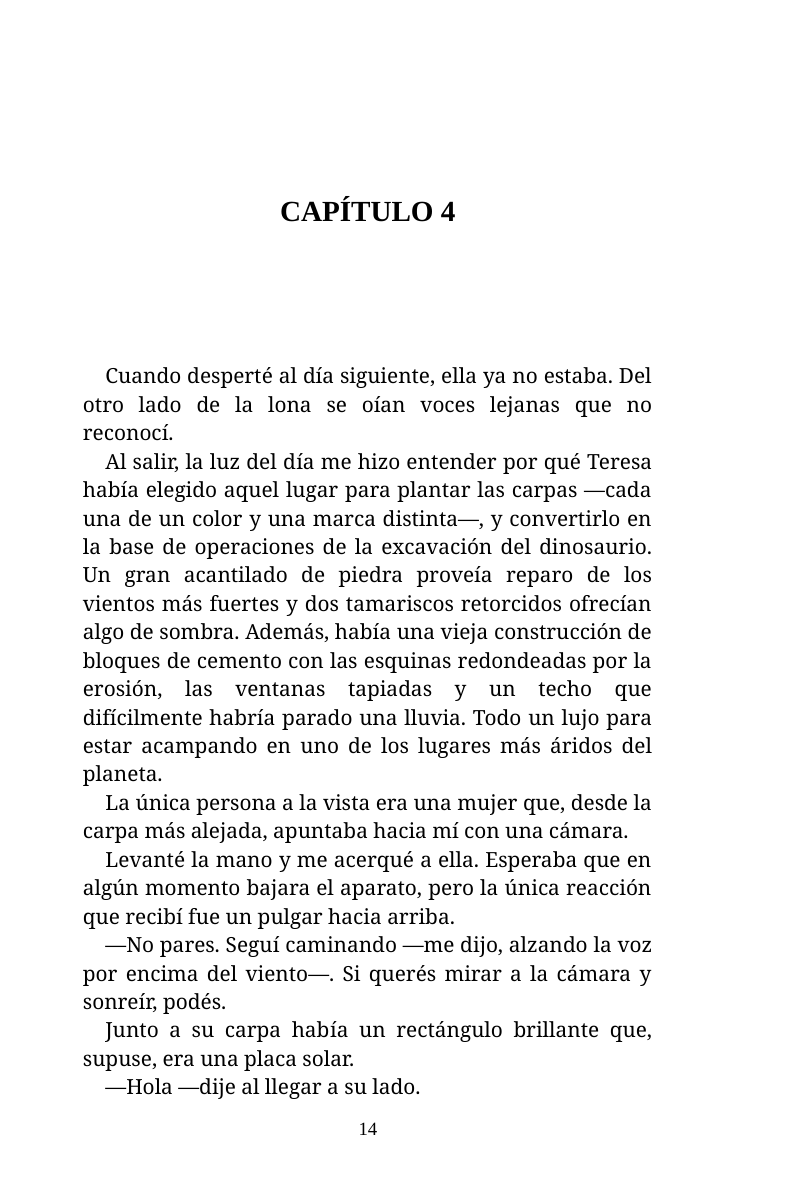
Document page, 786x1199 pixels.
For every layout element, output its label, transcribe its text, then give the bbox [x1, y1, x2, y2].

text ―No pares. Seguí caminando ―me dijo, alzando la voz por encima del viento―. Si querés mirar a la cámara y sonreír, podés. [83, 930, 652, 1016]
text Cuando desperté al día siguiente, ella ya no estaba. Del otro lado de la lona se oían voces lejanas que no reconocí. [83, 361, 652, 447]
text Al salir, la luz del día me hizo entender por qué Teresa había elegido aquel lugar para plantar las carpas ―cada una de un color y una marca distinta―, y convertirlo en la base de operaciones de la excavación del dinosaurio. Un gran acantilado de piedra proveía reparo de los vientos más fuertes y dos tamariscos retorcidos ofrecían algo de sombra. Además, había una vieja construcción de bloques de cemento con las esquinas redondeadas por la erosión, las ventanas tapiadas y un techo que difícilmente habría parado una lluvia. Todo un lujo para estar acampando en uno de los lugares más áridos del planeta. [83, 447, 652, 788]
text ―Hola ―dije al llegar a su lado. [83, 1072, 652, 1101]
text La única persona a la vista era una mujer que, desde la carpa más alejada, apuntaba hacia mí con una cámara. [83, 788, 652, 845]
text Junto a su carpa había un rectángulo brillante que, supuse, era una placa solar. [83, 1016, 652, 1072]
text Levanté la mano y me acerqué a ella. Esperaba que en algún momento bajara el aparato, pero la única reacción que recibí fue un pulgar hacia arriba. [83, 845, 652, 930]
text CAPÍTULO 4 [83, 194, 652, 228]
